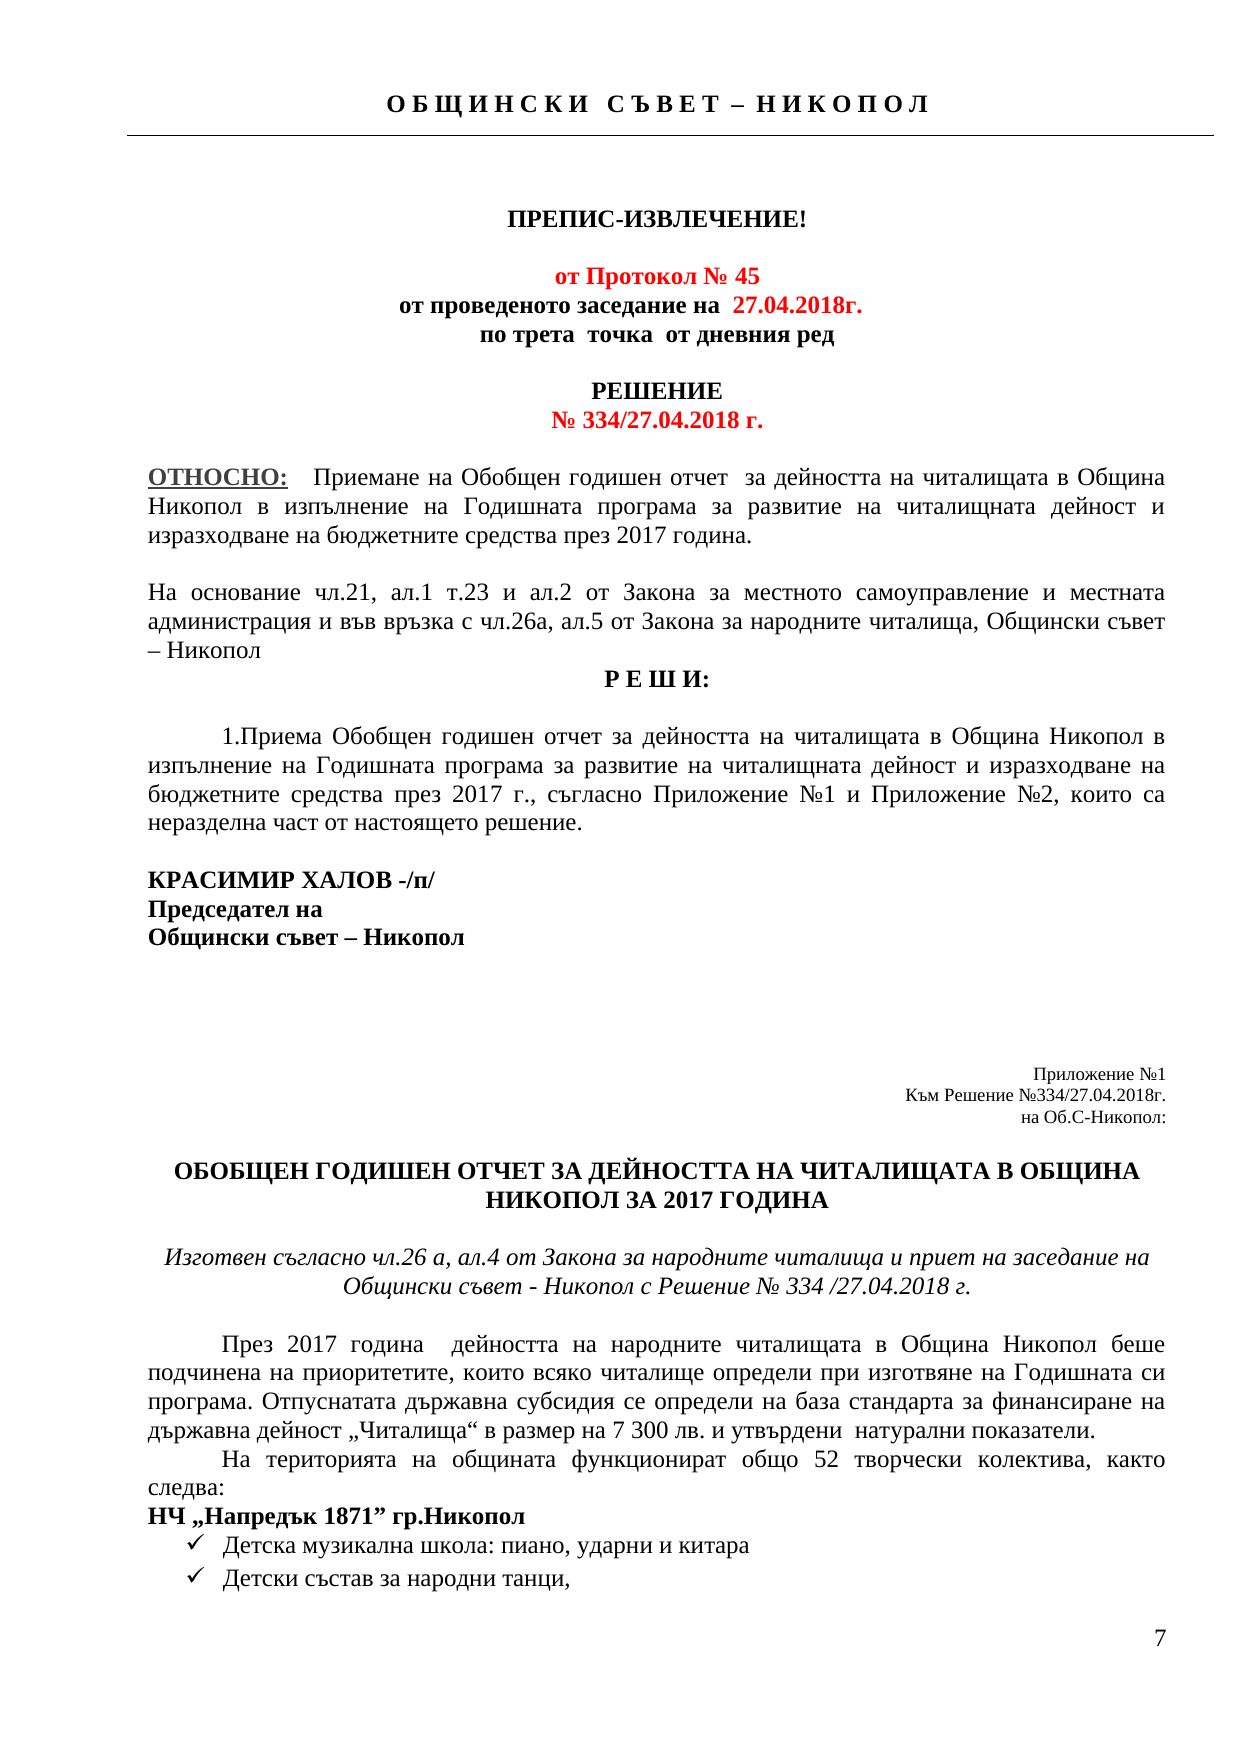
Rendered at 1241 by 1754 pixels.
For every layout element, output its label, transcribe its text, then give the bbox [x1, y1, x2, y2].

text по трета точка от дневния ред [148, 319, 1166, 347]
text КРАСИМИР ХАЛОВ -/п/ [148, 865, 1166, 894]
text Приложение №1 [148, 1063, 1166, 1084]
text от проведеното заседание на 27.04.2018г. [148, 290, 1166, 319]
text Изготвен съгласно чл.26 а, ал.4 от Закона за народните читалища и приет на заседание на Общински съвет - Никопол с Решение № 334 /27.04.2018 г. [148, 1242, 1166, 1300]
text Общински съвет – Никопол [148, 922, 1166, 951]
text НЧ „Напредък 1871” гр.Никопол [148, 1501, 1166, 1530]
text Към Решение №334/27.04.2018г. [148, 1084, 1166, 1106]
text На основание чл.21, ал.1 т.23 и ал.2 от Закона за местното самоуправление и местната администрация и във връзка с чл.26а, ал.5 от Закона за народните читалища, Общински съвет – Никопол [148, 577, 1166, 664]
text През 2017 година дейността на народните читалищата в Община Никопол беше подчинена на приоритетите, които всяко читалище определи при изготвяне на Годишната си програма. Отпуснатата държавна субсидия се определи на база стандарта за финансиране на държавна дейност „Читалища“ в размер на 7 300 лв. и утвърдени натурални показатели. [148, 1329, 1166, 1444]
text Р Е Ш И: [148, 664, 1166, 692]
text ОБОБЩЕН ГОДИШЕН ОТЧЕТ ЗА ДЕЙНОСТТА НА ЧИТАЛИЩАТА В ОБЩИНА НИКОПОЛ ЗА 2017 ГОДИНА [148, 1156, 1166, 1214]
list Детска музикална школа: пиано, ударни и китара [185, 1530, 1166, 1559]
text № 334/27.04.2018 г. [148, 405, 1166, 434]
text О Б Щ И Н С К И С Ъ В Е Т – Н И К О П О Л [148, 89, 1166, 117]
text РЕШЕНИЕ [148, 376, 1166, 405]
text ОТНОСНО: Приемане на Обобщен годишен отчет за дейността на читалищата в Община Никопол в изпълнение на Годишната програма за развитие на читалищната дейност и изразходване на бюджетните средства през 2017 година. [148, 462, 1166, 549]
list Детски състав за народни танци, [185, 1563, 1166, 1592]
text на Об.С-Никопол: [148, 1106, 1166, 1127]
text На територията на общината функционират общо 52 творчески колектива, както следва: [148, 1444, 1166, 1501]
text ПРЕПИС-ИЗВЛЕЧЕНИЕ! [148, 204, 1166, 232]
text Председател на [148, 894, 1166, 922]
text 1.Приема Обобщен годишен отчет за дейността на читалищата в Община Никопол в изпълнение на Годишната програма за развитие на читалищната дейност и изразходване на бюджетните средства през 2017 г., съгласно Приложение №1 и Приложение №2, които са неразделна част от настоящето решение. [148, 721, 1166, 836]
text от Протокол № 45 [148, 261, 1166, 290]
